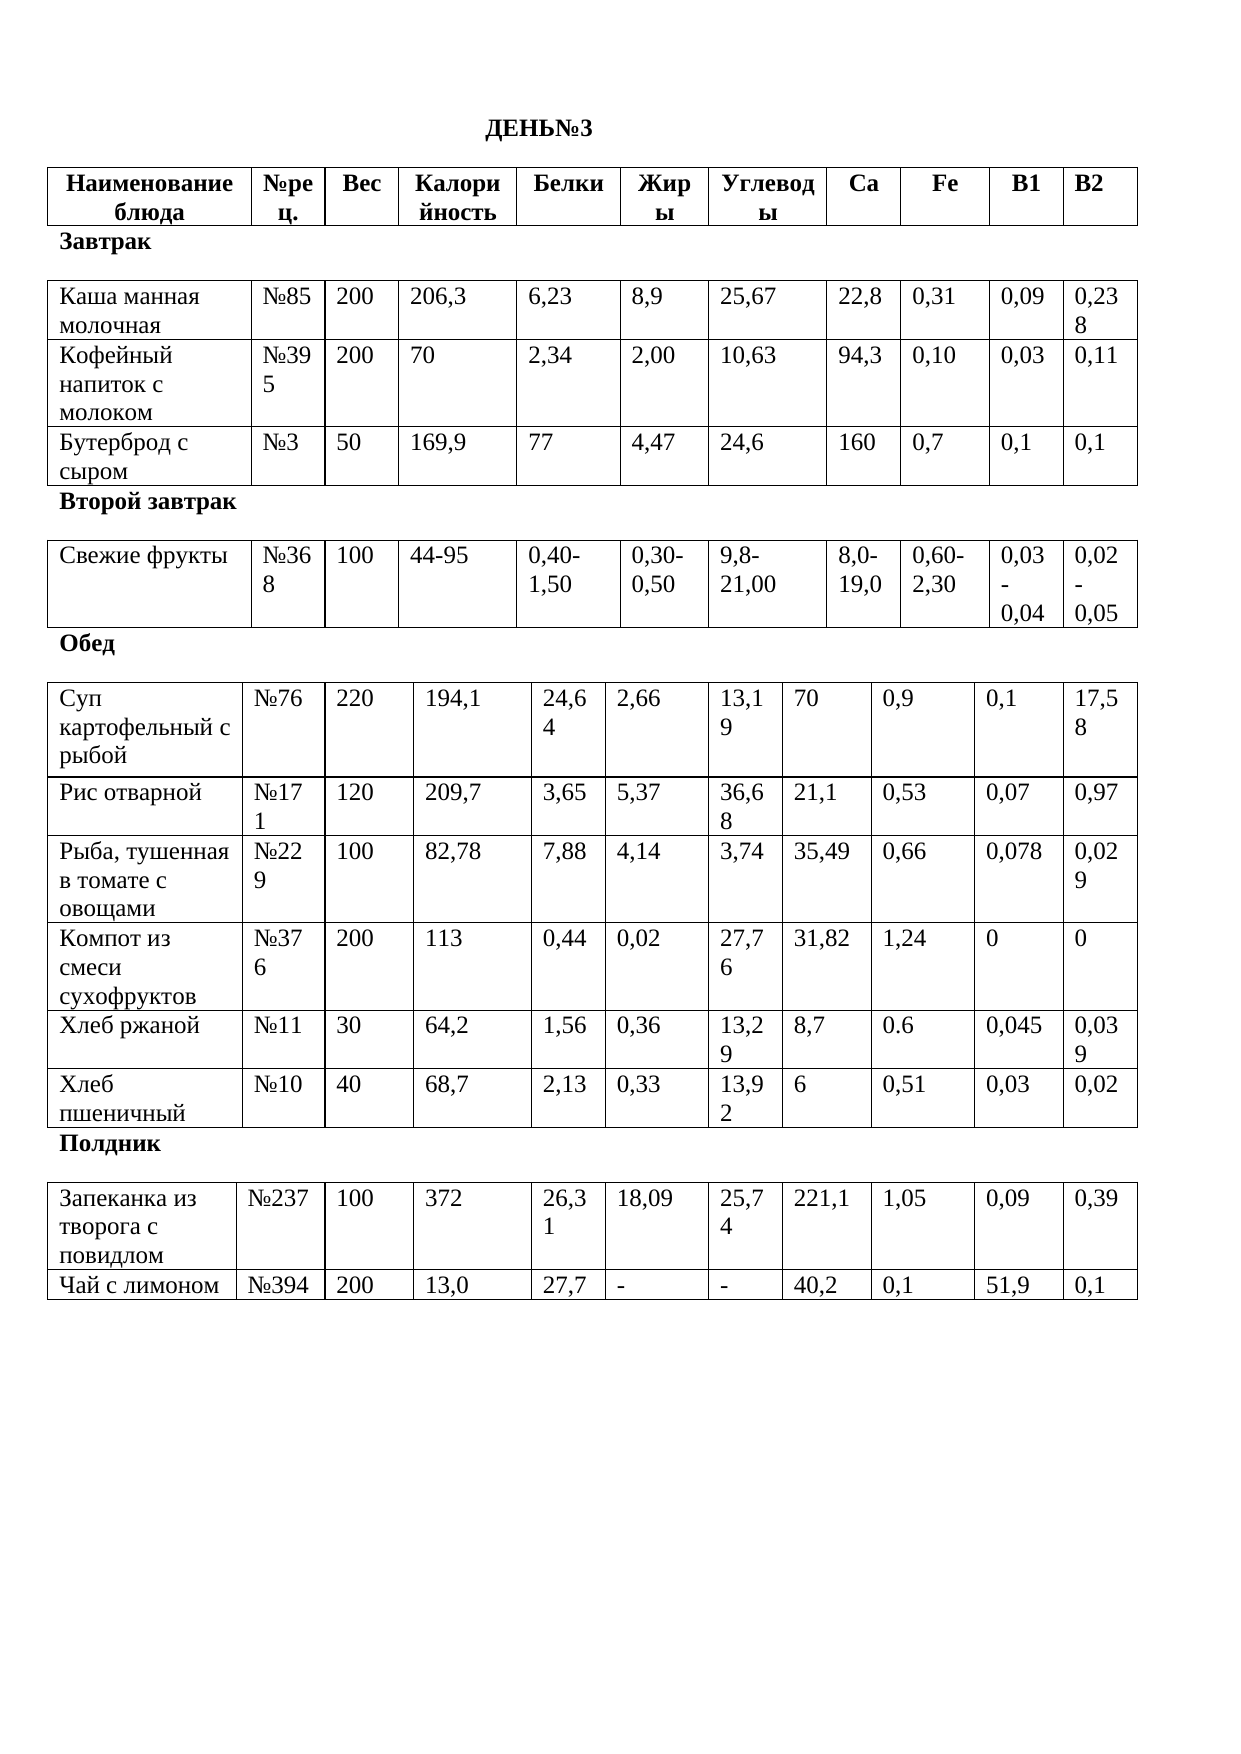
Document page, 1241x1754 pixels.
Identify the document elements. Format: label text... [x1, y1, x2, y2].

table_header Запеканка из творога с повидлом [48, 1183, 236, 1269]
table_header 0,09 [990, 281, 1063, 339]
table_header 0,09 [975, 1183, 1063, 1269]
table_cell 113 [414, 923, 531, 1009]
table_cell 0,029 [1064, 836, 1137, 922]
table_header 100 [326, 541, 398, 627]
table_cell 0,02 [1064, 1069, 1137, 1127]
table_header 25,67 [709, 281, 826, 339]
table_header №237 [237, 1183, 324, 1269]
table_header Fe [901, 168, 989, 225]
table_cell 0,03 [975, 1069, 1063, 1127]
table_header 0,40-1,50 [517, 541, 620, 627]
text Второй завтрак [59, 486, 1152, 514]
table_cell 2,34 [517, 340, 620, 426]
table_cell 40 [326, 1069, 413, 1127]
table_cell №395 [252, 340, 324, 426]
table_cell №10 [243, 1069, 324, 1127]
table_cell 36,68 [709, 778, 782, 835]
table_cell 0,02 [606, 923, 708, 1009]
table_cell 3,74 [709, 836, 782, 922]
table_header 44-95 [399, 541, 516, 627]
table_header 220 [326, 683, 413, 776]
table_cell 120 [326, 778, 413, 835]
table_header 221,1 [783, 1183, 871, 1269]
table_cell 200 [326, 923, 413, 1009]
table_header 0,30-0,50 [621, 541, 708, 627]
table_header 372 [414, 1183, 531, 1269]
table_cell Рыба, тушенная в томате с овощами [48, 836, 242, 922]
table_cell 0.6 [872, 1011, 974, 1068]
table_header Свежие фрукты [48, 541, 251, 627]
table_cell 0 [1064, 923, 1137, 1009]
table_header 22,8 [827, 281, 900, 339]
table_cell 8,7 [783, 1011, 871, 1068]
table_cell 0,51 [872, 1069, 974, 1127]
table_header Суп картофельный с рыбой [48, 683, 242, 776]
table_cell Компот из смеси сухофруктов [48, 923, 242, 1009]
table_header 70 [783, 683, 871, 776]
table_cell 0,03 [990, 340, 1063, 426]
table_cell 169,9 [399, 427, 516, 485]
table_cell 13,92 [709, 1069, 782, 1127]
table_cell 21,1 [783, 778, 871, 835]
table_header №85 [252, 281, 324, 339]
table_header 2,66 [606, 683, 708, 776]
table_header 0,1 [975, 683, 1063, 776]
table_cell 0,97 [1064, 778, 1137, 835]
table_cell №394 [237, 1270, 324, 1299]
table_cell 0,1 [1064, 1270, 1137, 1299]
table_cell №171 [243, 778, 324, 835]
table_cell 10,63 [709, 340, 826, 426]
table_cell 31,82 [783, 923, 871, 1009]
table_cell 30 [326, 1011, 413, 1068]
table_cell 0,7 [901, 427, 989, 485]
table_header Наименование блюда [48, 168, 251, 225]
table_header 17,58 [1064, 683, 1137, 776]
table_header B2 [1064, 168, 1137, 225]
table_cell 0,44 [532, 923, 605, 1009]
table_header 1,05 [872, 1183, 974, 1269]
table_cell 0,10 [901, 340, 989, 426]
table_header №76 [243, 683, 324, 776]
table_cell Кофейный напиток с молоком [48, 340, 251, 426]
table_cell 4,47 [621, 427, 708, 485]
table_cell 0,36 [606, 1011, 708, 1068]
table_header 8,9 [621, 281, 708, 339]
table_cell 50 [326, 427, 398, 485]
table_cell №3 [252, 427, 324, 485]
table_cell 200 [326, 340, 398, 426]
table_header 0,238 [1064, 281, 1137, 339]
table_header Каша манная молочная [48, 281, 251, 339]
table_cell 70 [399, 340, 516, 426]
table_header 9,8-21,00 [709, 541, 826, 627]
table_cell 0,1 [872, 1270, 974, 1299]
table_cell 51,9 [975, 1270, 1063, 1299]
table_header 25,74 [709, 1183, 782, 1269]
table_cell 1,56 [532, 1011, 605, 1068]
table_cell 4,14 [606, 836, 708, 922]
table_cell 2,13 [532, 1069, 605, 1127]
table_cell 2,00 [621, 340, 708, 426]
table_cell 27,7 [532, 1270, 605, 1299]
table_cell 24,6 [709, 427, 826, 485]
table_header Калорийность [399, 168, 516, 225]
table_header №рец. [252, 168, 324, 225]
table_cell 0,078 [975, 836, 1063, 922]
table_header Са [827, 168, 900, 225]
table_cell - [709, 1270, 782, 1299]
table_cell Хлеб пшеничный [48, 1069, 242, 1127]
table_header Жиры [621, 168, 708, 225]
table_cell 1,24 [872, 923, 974, 1009]
table_header 0,31 [901, 281, 989, 339]
table_cell 0,1 [990, 427, 1063, 485]
table_cell 0,53 [872, 778, 974, 835]
table_cell - [606, 1270, 708, 1299]
table_cell Рис отварной [48, 778, 242, 835]
text Обед [59, 628, 1152, 657]
table_cell 94,3 [827, 340, 900, 426]
table_cell 200 [326, 1270, 413, 1299]
table_cell 64,2 [414, 1011, 531, 1068]
table_header B1 [990, 168, 1063, 225]
table_cell 0 [975, 923, 1063, 1009]
table_header 194,1 [414, 683, 531, 776]
table_header Углеводы [709, 168, 826, 225]
table_cell 0,039 [1064, 1011, 1137, 1068]
text Завтрак [59, 226, 1152, 255]
text Полдник [59, 1128, 1152, 1156]
table_cell 0,66 [872, 836, 974, 922]
table_cell №376 [243, 923, 324, 1009]
table_header 0,39 [1064, 1183, 1137, 1269]
table_cell №229 [243, 836, 324, 922]
table_header 0,02-0,05 [1064, 541, 1137, 627]
text ДЕНЬ№3 [0, 113, 1152, 142]
table_cell 7,88 [532, 836, 605, 922]
table_header Вес [326, 168, 398, 225]
table_header Белки [517, 168, 620, 225]
table_cell 6 [783, 1069, 871, 1127]
table_cell 100 [326, 836, 413, 922]
table_cell 82,78 [414, 836, 531, 922]
table_header 8,0-19,0 [827, 541, 900, 627]
table_cell 5,37 [606, 778, 708, 835]
table_header 0,60-2,30 [901, 541, 989, 627]
table_header 13,19 [709, 683, 782, 776]
table_cell 209,7 [414, 778, 531, 835]
table_cell 3,65 [532, 778, 605, 835]
table_cell 0,07 [975, 778, 1063, 835]
table_cell 13,0 [414, 1270, 531, 1299]
table_header 6,23 [517, 281, 620, 339]
table_header 0,9 [872, 683, 974, 776]
table_cell 160 [827, 427, 900, 485]
table_header 100 [326, 1183, 413, 1269]
table_cell 27,76 [709, 923, 782, 1009]
table_cell 0,045 [975, 1011, 1063, 1068]
table_cell 0,1 [1064, 427, 1137, 485]
table_cell 35,49 [783, 836, 871, 922]
table_cell Хлеб ржаной [48, 1011, 242, 1068]
table_cell 68,7 [414, 1069, 531, 1127]
table_header 26,31 [532, 1183, 605, 1269]
table_cell Бутерброд с сыром [48, 427, 251, 485]
table_cell 0,11 [1064, 340, 1137, 426]
table_header №368 [252, 541, 324, 627]
table_header 18,09 [606, 1183, 708, 1269]
table_header 24,64 [532, 683, 605, 776]
table_cell №11 [243, 1011, 324, 1068]
table_cell 77 [517, 427, 620, 485]
table_header 0,03-0,04 [990, 541, 1063, 627]
table_cell Чай с лимоном [48, 1270, 236, 1299]
table_header 206,3 [399, 281, 516, 339]
table_cell 0,33 [606, 1069, 708, 1127]
table_cell 13,29 [709, 1011, 782, 1068]
table_cell 40,2 [783, 1270, 871, 1299]
table_header 200 [326, 281, 398, 339]
